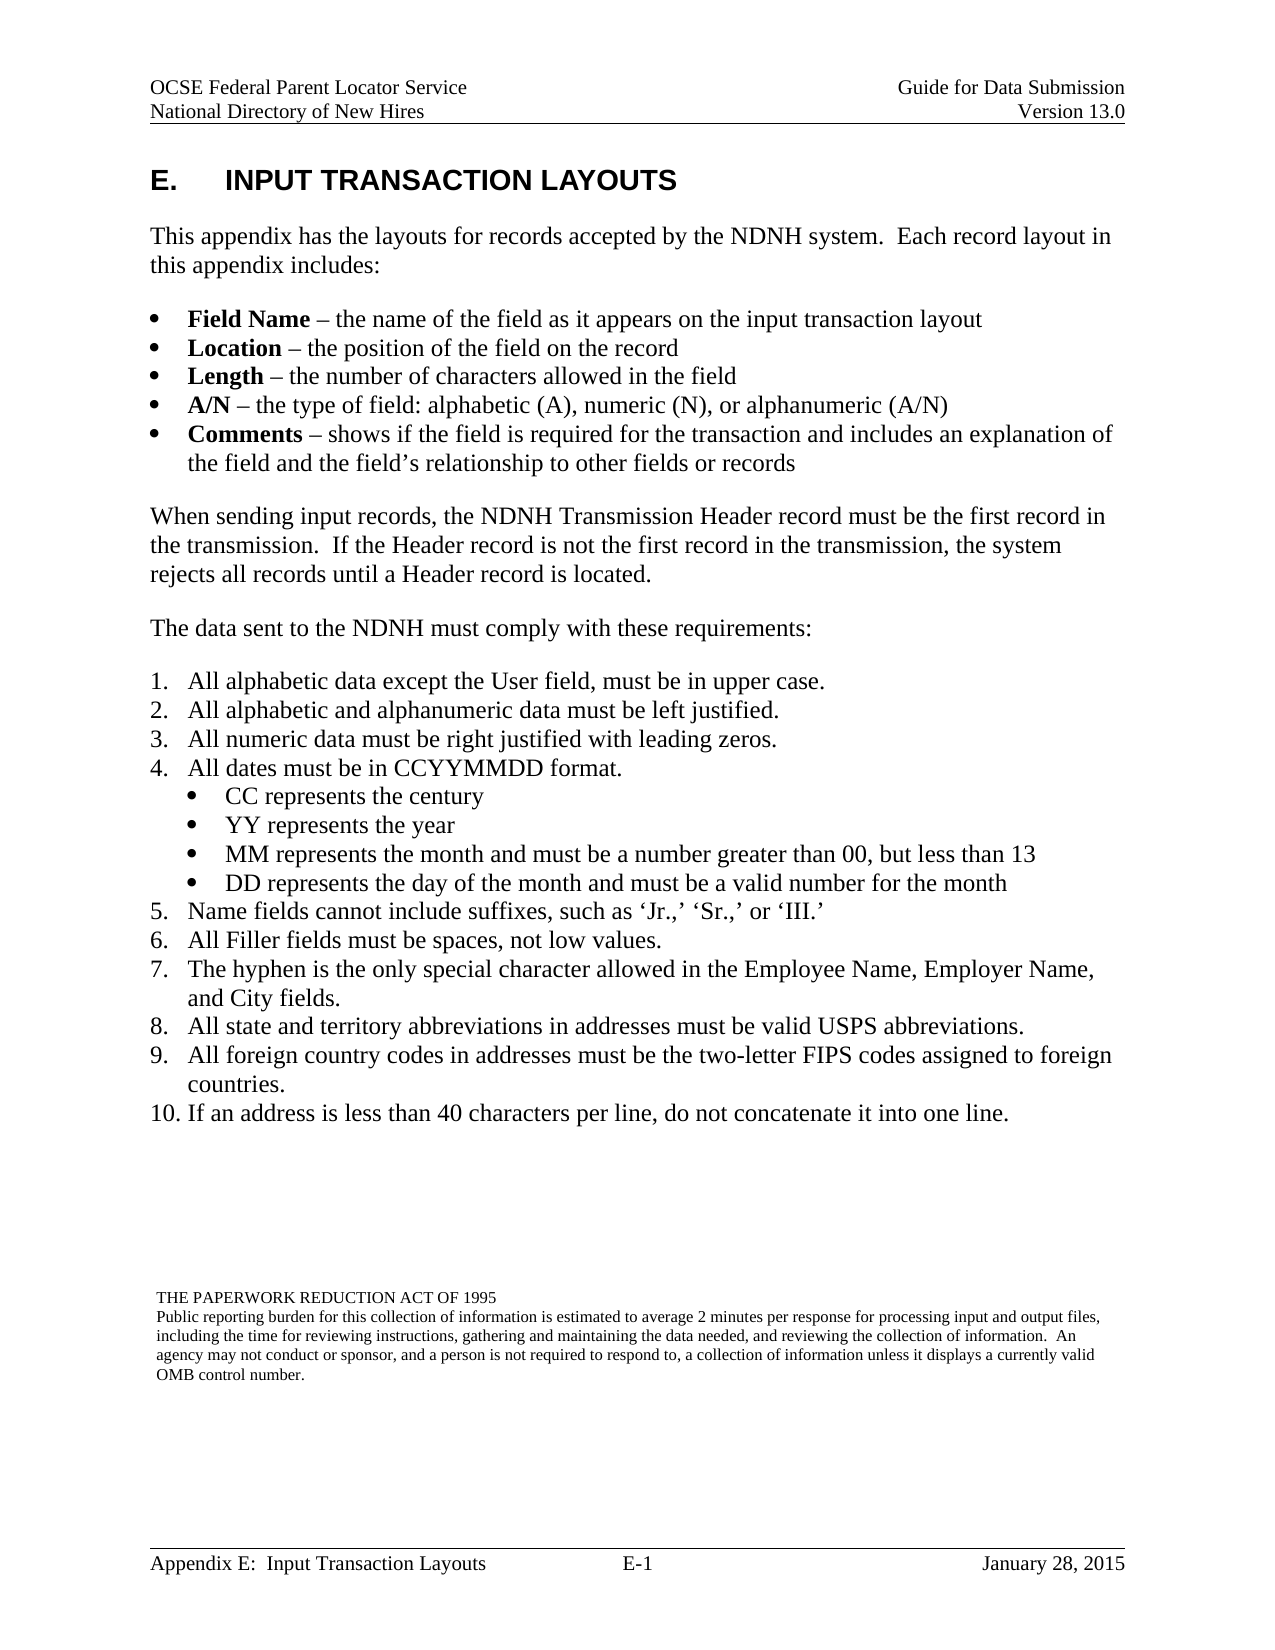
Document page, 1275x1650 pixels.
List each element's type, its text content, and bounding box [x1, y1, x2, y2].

list Comments – shows if the field is required for the transaction and includes an explanation of the field and the field’s relationship to other fields or records [150, 419, 1125, 476]
list All numeric data must be right justified with leading zeros. [150, 724, 1125, 753]
list A/N – the type of field: alphabetic (A), numeric (N), or alphanumeric (A/N) [150, 390, 1125, 419]
text When sending input records, the NDNH Transmission Header record must be the first record in the transmission. If the Header record is not the first record in the transmission, the system rejects all records until a Header record is located. [150, 501, 1125, 588]
list The hyphen is the only special character allowed in the Employee Name, Employer Name, and City fields. [150, 954, 1125, 1011]
text Public reporting burden for this collection of information is estimated to average 2 minutes per response for processing input and output files, including the time for reviewing instructions, gathering and maintaining the data needed, and reviewing the collection of information. An agency may not conduct or sponsor, and a person is not required to respond to, a collection of information unless it displays a currently valid OMB control number. [156, 1307, 1125, 1383]
list DD represents the day of the month and must be a valid number for the month [187, 868, 1125, 896]
list All alphabetic data except the User field, must be in upper case. [150, 666, 1125, 695]
list Field Name – the name of the field as it appears on the input transaction layout [150, 304, 1125, 333]
list Length – the number of characters allowed in the field [150, 361, 1125, 390]
text THE PAPERWORK REDUCTION ACT OF 1995 [156, 1288, 1125, 1307]
list All dates must be in CCYYMMDD format. [150, 753, 1125, 781]
list CC represents the century [187, 781, 1125, 810]
list All Filler fields must be spaces, not low values. [150, 925, 1125, 954]
text This appendix has the layouts for records accepted by the NDNH system. Each record layout in this appendix includes: [150, 221, 1125, 279]
list Location – the position of the field on the record [150, 333, 1125, 361]
list Name fields cannot include suffixes, such as ‘Jr.,’ ‘Sr.,’ or ‘III.’ [150, 896, 1125, 925]
subtitle Input Transaction Layouts [150, 163, 1125, 196]
list YY represents the year [187, 810, 1125, 839]
list All state and territory abbreviations in addresses must be valid USPS abbreviations. [150, 1011, 1125, 1040]
list All foreign country codes in addresses must be the two-letter FIPS codes assigned to foreign countries. [150, 1040, 1125, 1098]
list MM represents the month and must be a number greater than 00, but less than 13 [187, 839, 1125, 868]
list All alphabetic and alphanumeric data must be left justified. [150, 695, 1125, 724]
list If an address is less than 40 characters per line, do not concatenate it into one line. [150, 1098, 1125, 1126]
text The data sent to the NDNH must comply with these requirements: [150, 613, 1125, 641]
